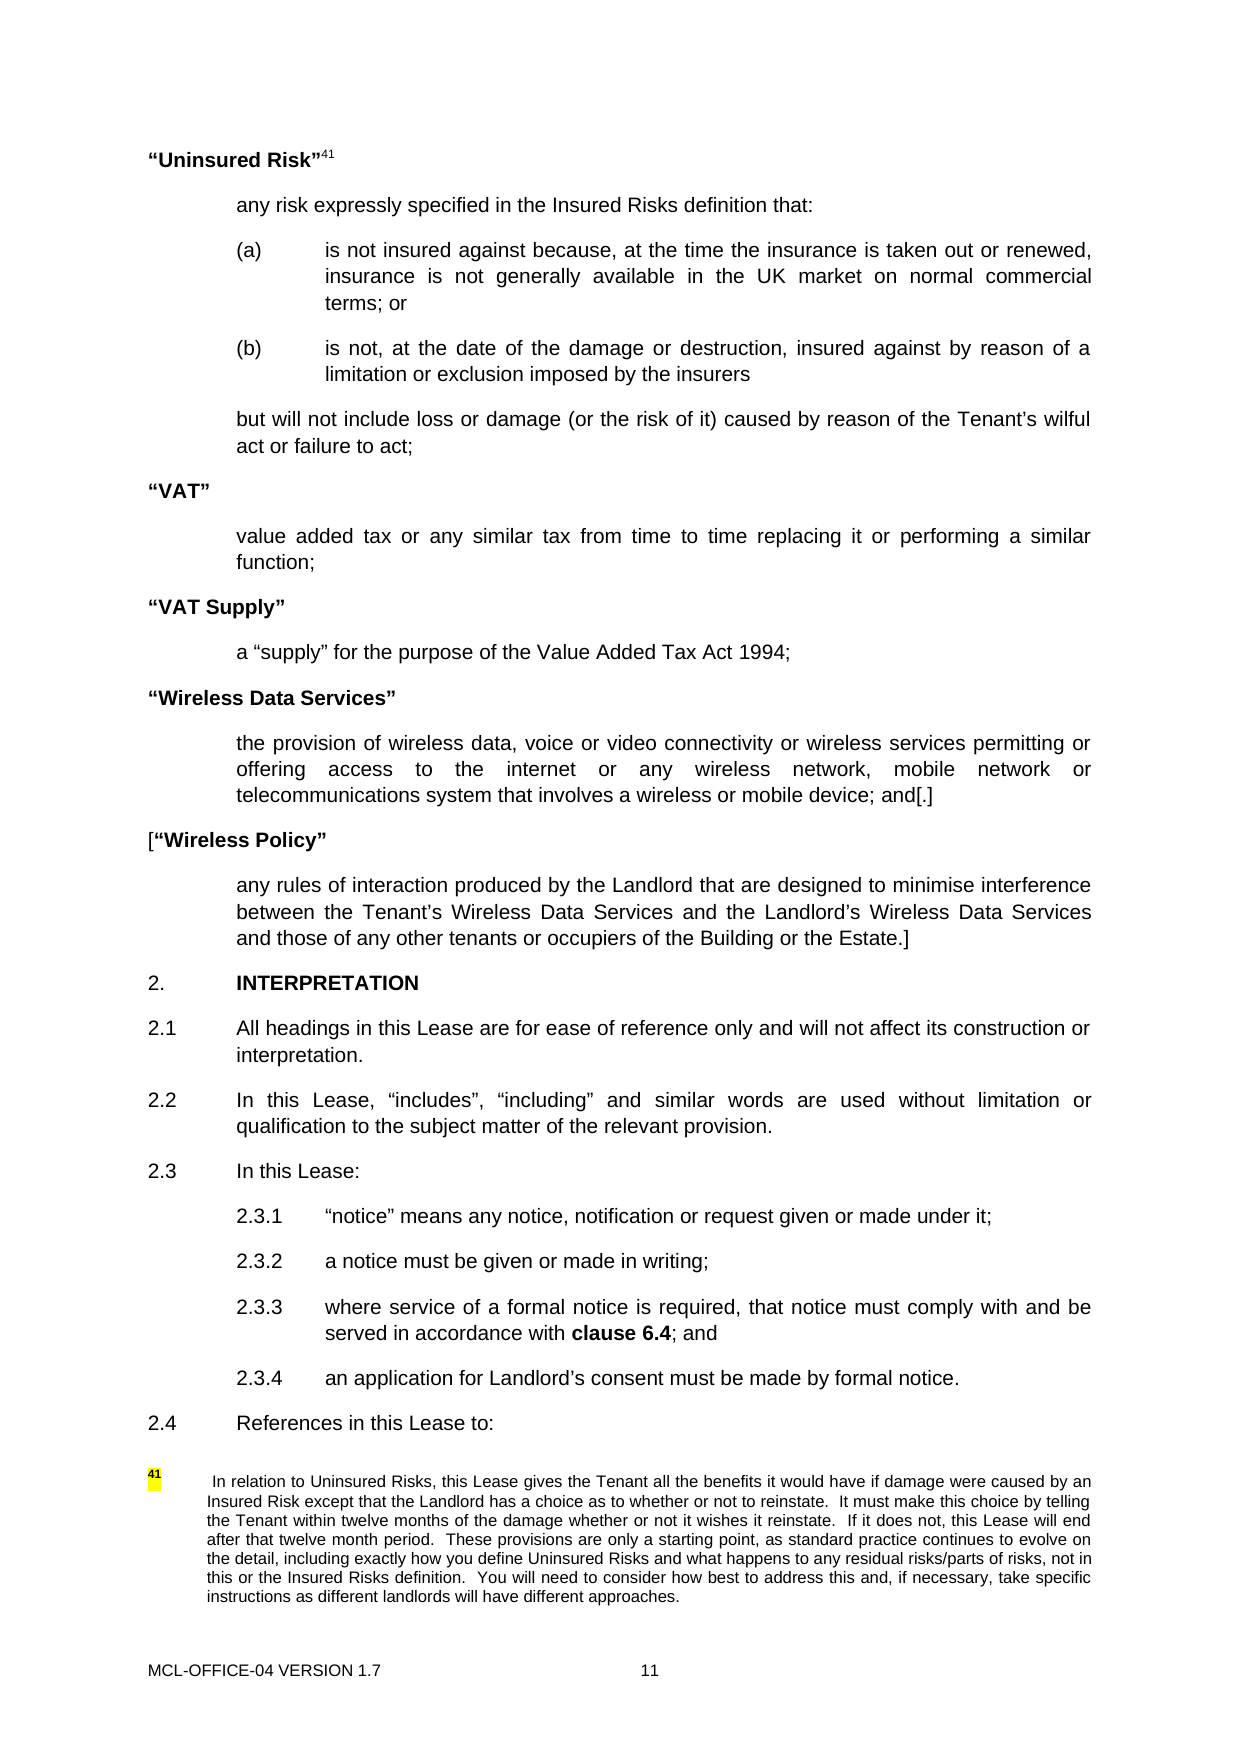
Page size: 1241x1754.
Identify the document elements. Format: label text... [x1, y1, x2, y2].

text a “supply” for the purpose of the Value Added Tax Act 1994; [236, 640, 1093, 664]
text any risk expressly specified in the Insured Risks definition that: [236, 193, 1093, 217]
subtitle INTERPRETATION [148, 971, 1093, 995]
text any rules of interaction produced by the Landlord that are designed to minimise interference between the Tenant’s Wireless Data Services and the Landlord’s Wireless Data Services and those of any other tenants or occupiers of the Building or the Estate.] [236, 873, 1093, 950]
text value added tax or any similar tax from time to time replacing it or performing a similar function; [236, 524, 1093, 574]
subtitle All headings in this Lease are for ease of reference only and will not affect its construction or interpretation. [148, 1016, 1093, 1067]
text is not, at the date of the damage or destruction, insured against by reason of a limitation or exclusion imposed by the insurers [236, 336, 1093, 386]
text the provision of wireless data, voice or video connectivity or wireless services permitting or offering access to the internet or any wireless network, mobile network or telecommunications system that involves a wireless or mobile device; and[.] [236, 730, 1093, 807]
subtitle In this Lease: [148, 1159, 1093, 1183]
text “Wireless Data Services” [148, 685, 1093, 709]
text but will not include loss or damage (or the risk of it) caused by reason of the Tenant’s wilful act or failure to act; [236, 407, 1093, 457]
text “Uninsured Risk” [148, 148, 1093, 172]
subtitle References in this Lease to: [148, 1411, 1093, 1435]
text [“Wireless Policy” [148, 828, 1093, 852]
subtitle In this Lease, “includes”, “including” and similar words are used without limitation or qualification to the subject matter of the relevant provision. [148, 1088, 1093, 1138]
subtitle an application for Landlord’s consent must be made by formal notice. [236, 1366, 1093, 1390]
subtitle “notice” means any notice, notification or request given or made under it; [236, 1204, 1093, 1228]
text “VAT Supply” [148, 595, 1093, 619]
subtitle a notice must be given or made in writing; [236, 1249, 1093, 1273]
list is not insured against because, at the time the insurance is taken out or renewed, insurance is not generally available in the UK market on normal commercial terms; or [236, 238, 1093, 314]
text “VAT” [148, 478, 1093, 502]
subtitle where service of a formal notice is required, that notice must comply with and be served in accordance with clause 6.4; and [236, 1294, 1093, 1345]
